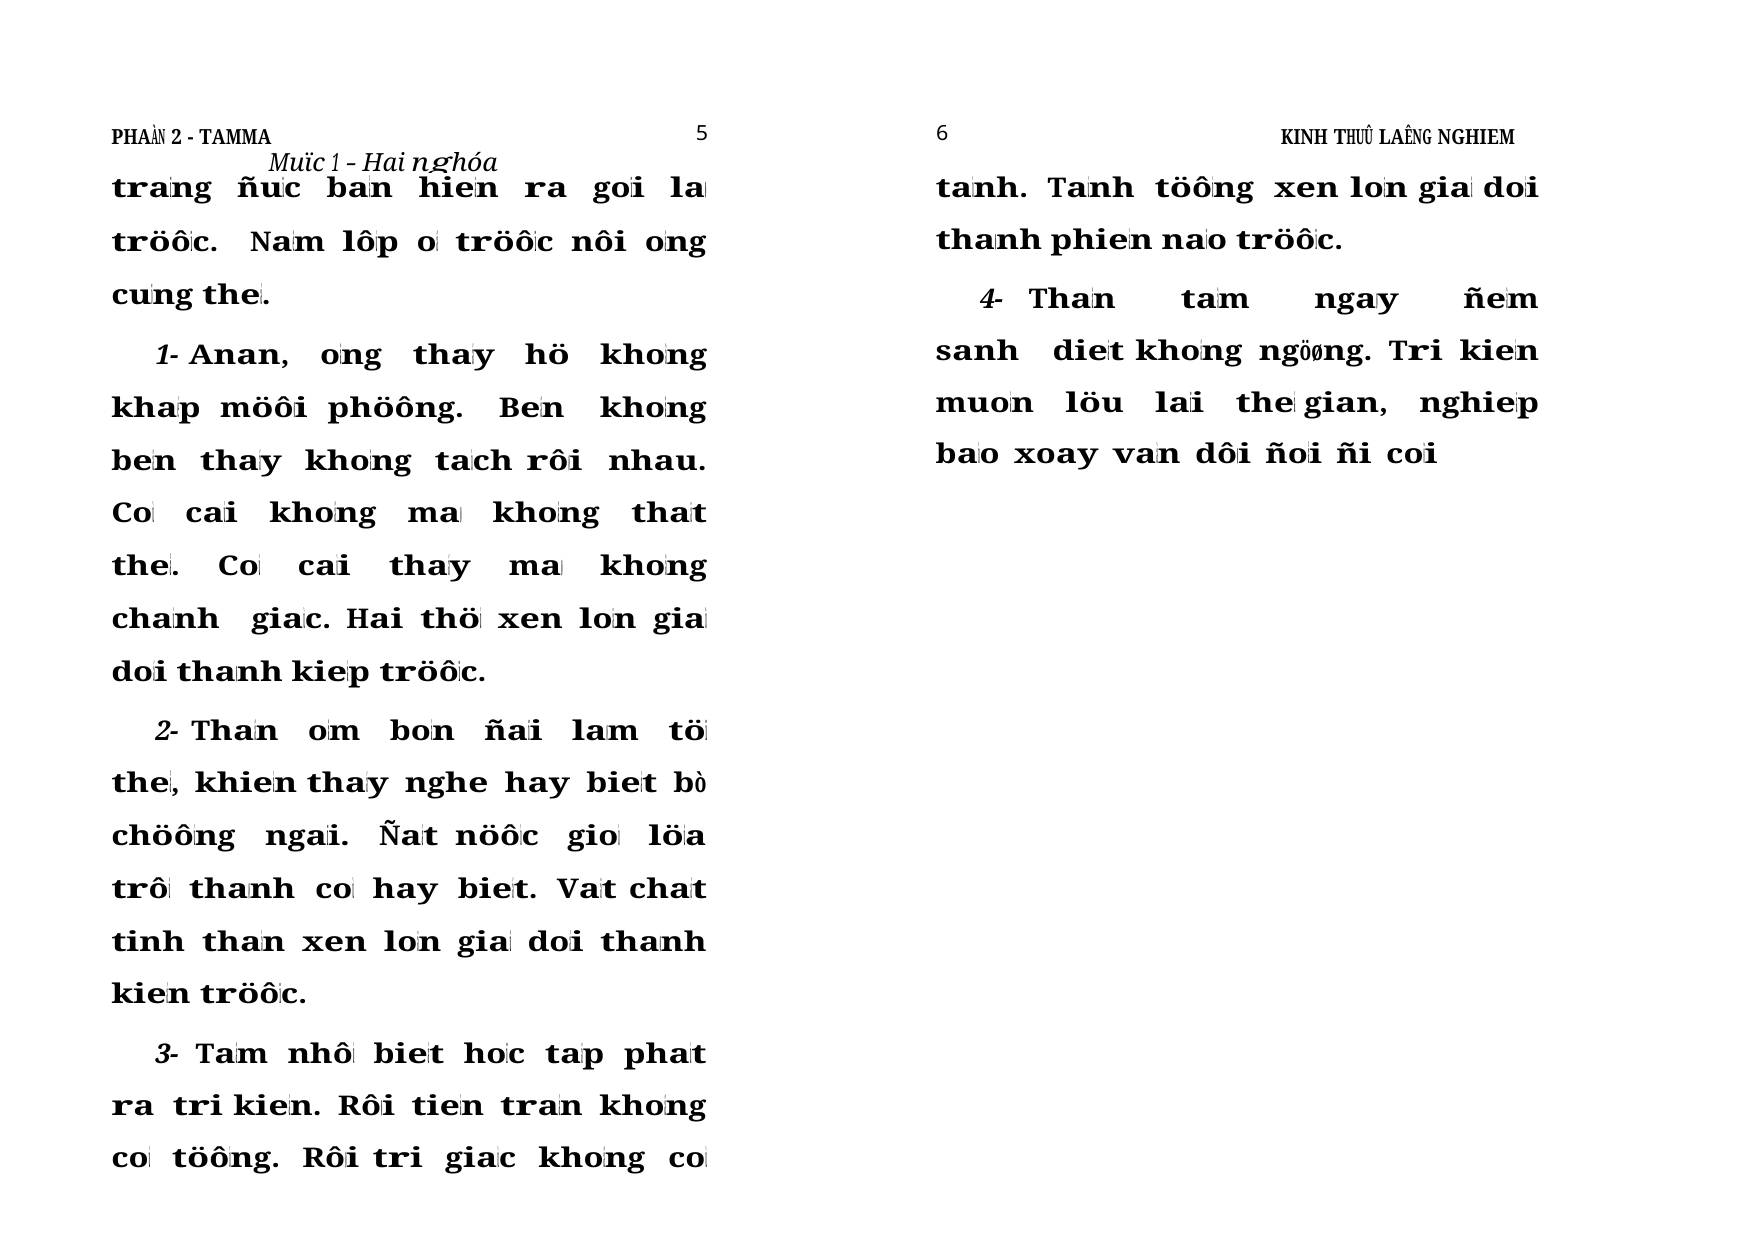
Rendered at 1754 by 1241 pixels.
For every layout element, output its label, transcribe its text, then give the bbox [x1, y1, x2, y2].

list Thaân taâm ngaøy ñeâm sanh dieät khoâng ngöøng. Tri kieán muoán löu laïi theá gian, nghieäp baùo xoay vaàn dôøi ñoåi ñi coõi [935, 280, 1539, 472]
list Anan, oâng thaáy hö khoâng khaép möôøi phöông. Beân khoâng beân thaáy khoâng taùch rôøi nhau. Coù caùi khoâng maø khoâng thaät theå. Coù caùi thaáy maø khoâng chaùnh giaùc. Hai thöù xen loän giaû doái thaønh kieáp tröôïc. [111, 336, 707, 689]
list Taâm nhôù bieát hoïc taäp phaùt ra tri kieán. Rôøi tieàn traàn khoâng coù töôùng. Rôøi tri giaùc khoâng coù taùnh. Taùnh töôùng xen loän giaû doái thaønh phieàn naõo tröôïc. [935, 169, 1539, 258]
list Thaân oâm boán ñaïi laøm töï theå, khieán thaáy nghe hay bieát bò chöôùng ngaïi. Ñaát nöôùc gioù löûa trôû thaønh coù hay bieát. Vaät chaát tinh thaàn xen loän giaû doái thaønh kieán tröôïc. [111, 711, 707, 1012]
text traïng ñuïc baån hieän ra goïi laø tröôïc. Naêm lôùp oâ tröôïc nôi oâng cuõng theá. [111, 169, 707, 312]
list Taâm nhôù bieát hoïc taäp phaùt ra tri kieán. Rôøi tieàn traàn khoâng coù töôùng. Rôøi tri giaùc khoâng coù taùnh. Taùnh töôùng xen loän giaû doái thaønh phieàn naõo tröôïc. [111, 1034, 707, 1175]
